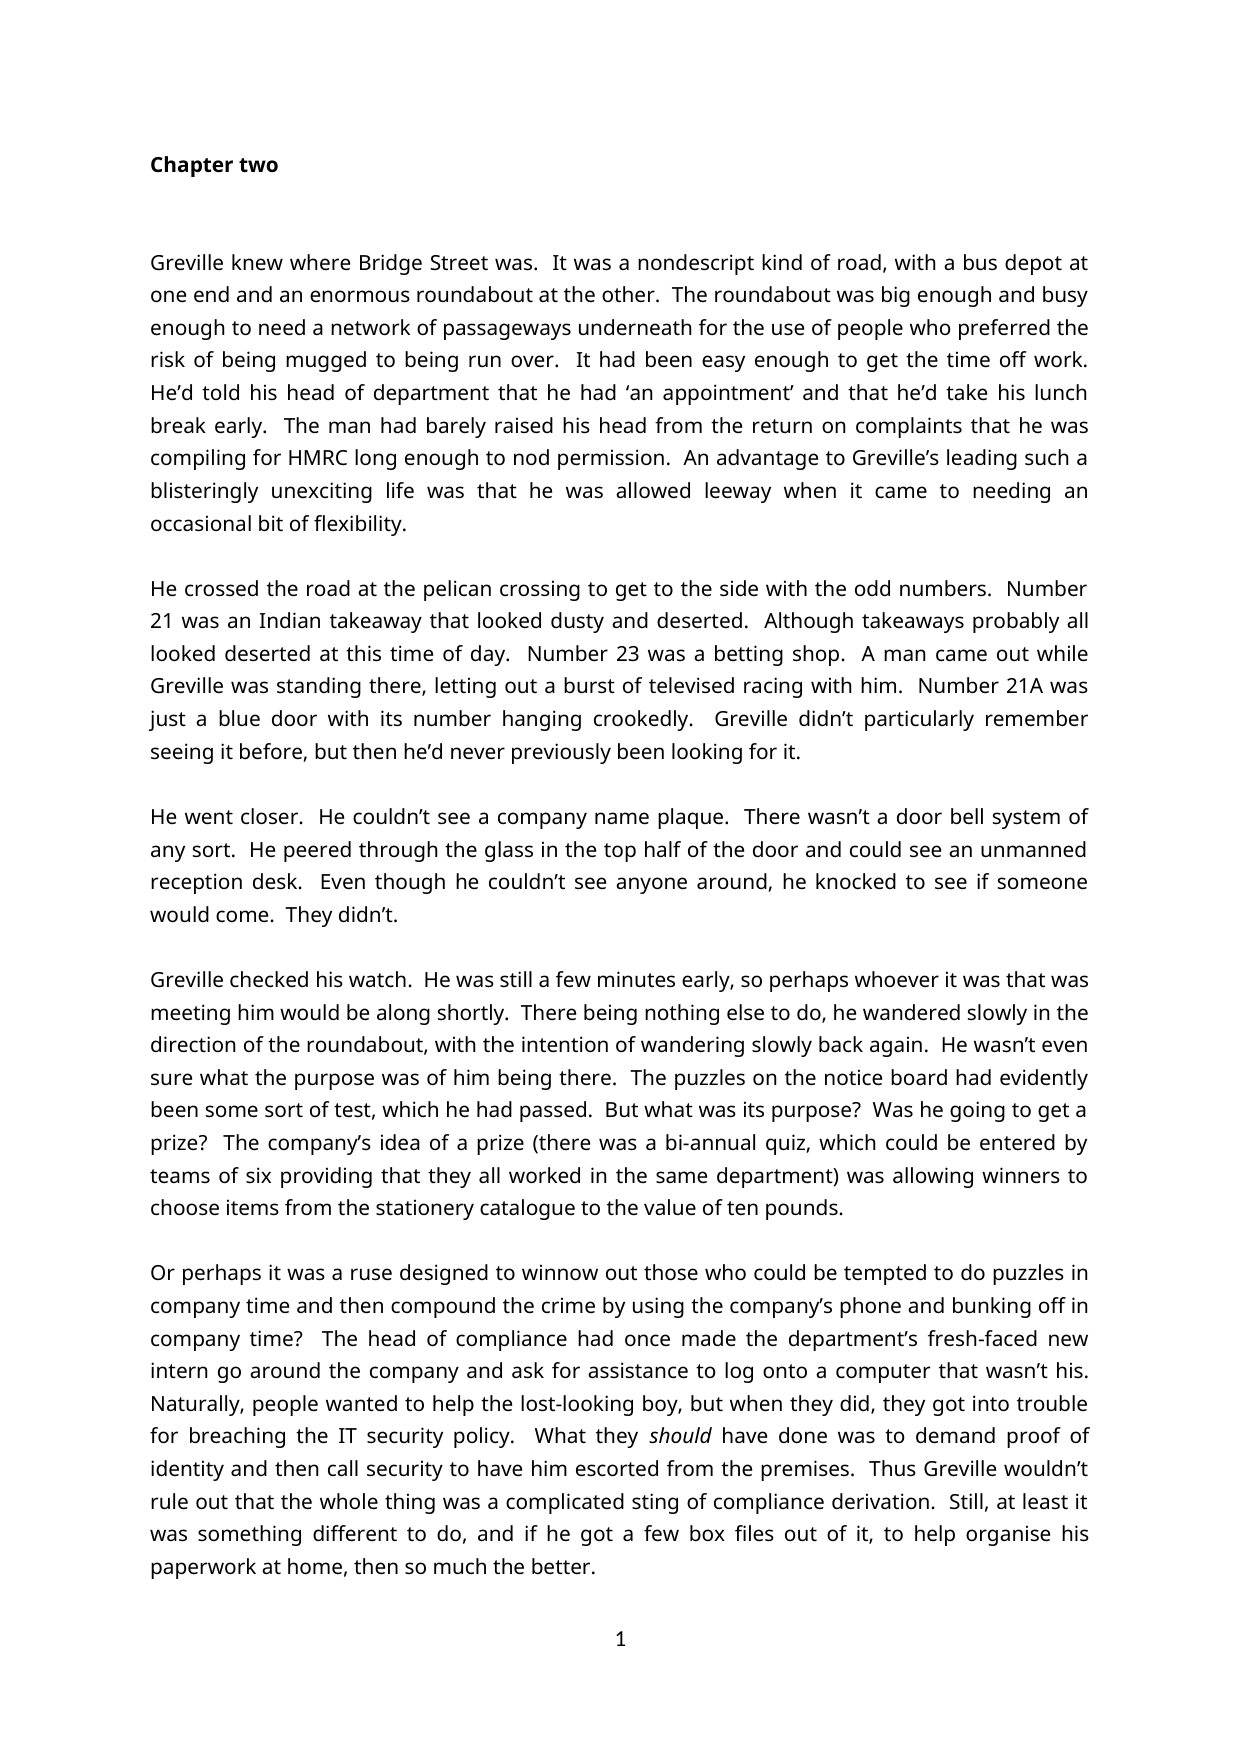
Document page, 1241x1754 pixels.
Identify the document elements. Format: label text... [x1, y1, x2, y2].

text Greville knew where Bridge Street was. It was a nondescript kind of road, with a bus depot at one end and an enormous roundabout at the other. The roundabout was big enough and busy enough to need a network of passageways underneath for the use of people who preferred the risk of being mugged to being run over. It had been easy enough to get the time off work. He’d told his head of department that he had ‘an appointment’ and that he’d take his lunch break early. The man had barely raised his head from the return on complaints that he was compiling for HMRC long enough to nod permission. An advantage to Greville’s leading such a blisteringly unexciting life was that he was allowed leeway when it came to needing an occasional bit of flexibility. [150, 248, 1090, 537]
text He went closer. He couldn’t see a company name plaque. There wasn’t a door bell system of any sort. He peered through the glass in the top half of the door and could see an unmanned reception desk. Even though he couldn’t see anyone around, he knocked to see if someone would come. They didn’t. [150, 802, 1090, 928]
text Chapter two [150, 150, 1090, 178]
text Or perhaps it was a ruse designed to winnow out those who could be tempted to do puzzles in company time and then compound the crime by using the company’s phone and bunking off in company time? The head of compliance had once made the department’s fresh-faced new intern go around the company and ask for assistance to log onto a computer that wasn’t his. Naturally, people wanted to help the lost-looking boy, but when they did, they got into trouble for breaching the IT security policy. What they should have done was to demand proof of identity and then call security to have him escorted from the premises. Thus Greville wouldn’t rule out that the whole thing was a complicated sting of compliance derivation. Still, at least it was something different to do, and if he got a few box files out of it, to help organise his paperwork at home, then so much the better. [150, 1258, 1090, 1580]
text Greville checked his watch. He was still a few minutes early, so perhaps whoever it was that was meeting him would be along shortly. There being nothing else to do, he wandered slowly in the direction of the roundabout, with the intention of wandering slowly back again. He wasn’t even sure what the purpose was of him being there. The puzzles on the notice board had evidently been some sort of test, which he had passed. But what was its purpose? Was he going to get a prize? The company’s idea of a prize (there was a bi-annual quiz, which could be entered by teams of six providing that they all worked in the same department) was allowing winners to choose items from the stationery catalogue to the value of ten pounds. [150, 965, 1090, 1222]
text He crossed the road at the pelican crossing to get to the side with the odd numbers. Number 21 was an Indian takeaway that looked dusty and deserted. Although takeaways probably all looked deserted at this time of day. Number 23 was a betting shop. A man came out while Greville was standing there, letting out a burst of televised racing with him. Number 21A was just a blue door with its number hanging crookedly. Greville didn’t particularly remember seeing it before, but then he’d never previously been looking for it. [150, 574, 1090, 765]
